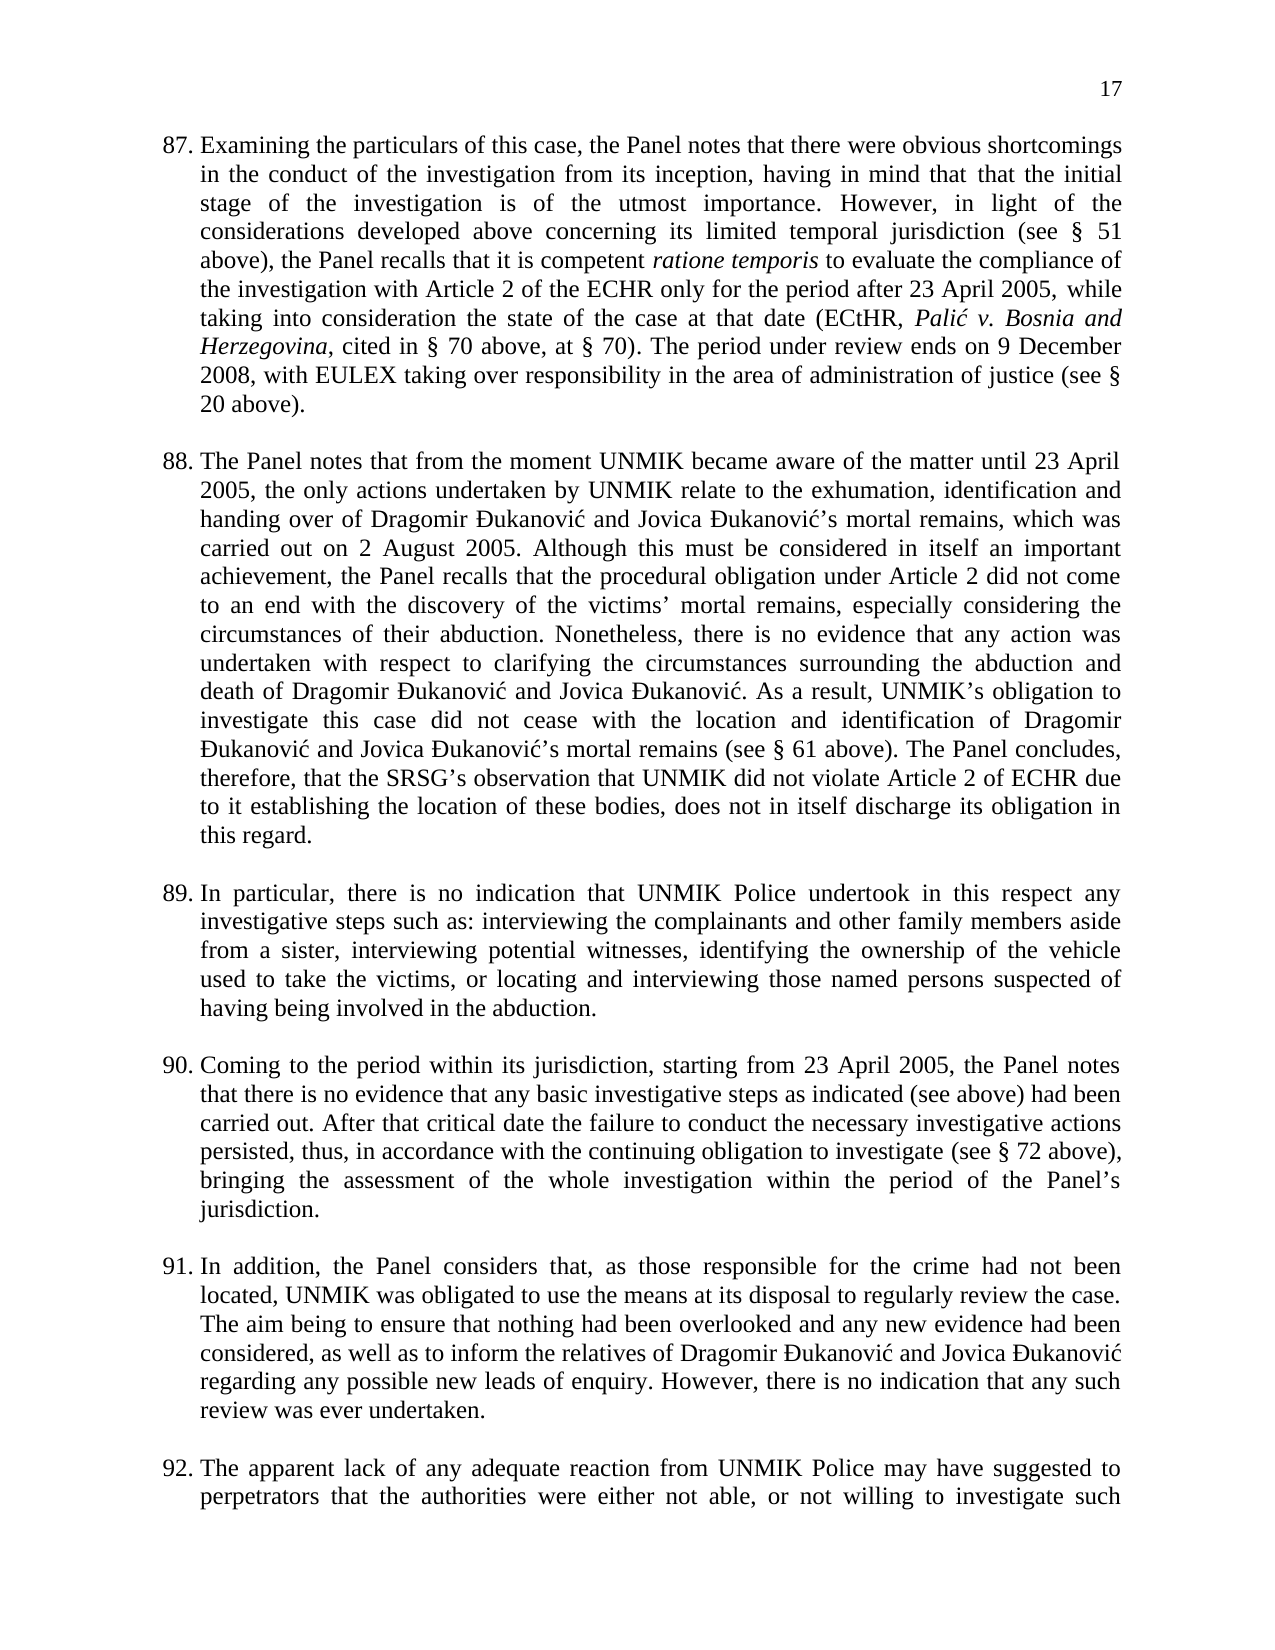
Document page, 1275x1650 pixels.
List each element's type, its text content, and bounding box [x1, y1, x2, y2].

list In addition, the Panel considers that, as those responsible for the crime had not been located, UNMIK was obligated to use the means at its disposal to regularly review the case. The aim being to ensure that nothing had been overlooked and any new evidence had been considered, as well as to inform the relatives of Dragomir Đukanović and Jovica Đukanović regarding any possible new leads of enquiry. However, there is no indication that any such review was ever undertaken. [162, 1251, 1122, 1424]
list In particular, there is no indication that UNMIK Police undertook in this respect any investigative steps such as: interviewing the complainants and other family members aside from a sister, interviewing potential witnesses, identifying the ownership of the vehicle used to take the victims, or locating and interviewing those named persons suspected of having being involved in the abduction. [162, 878, 1122, 1021]
list The Panel notes that from the moment UNMIK became aware of the matter until 23 April 2005, the only actions undertaken by UNMIK relate to the exhumation, identification and handing over of Dragomir Đukanović and Jovica Đukanović’s mortal remains, which was carried out on 2 August 2005. Although this must be considered in itself an important achievement, the Panel recalls that the procedural obligation under Article 2 did not come to an end with the discovery of the victims’ mortal remains, especially considering the circumstances of their abduction. Nonetheless, there is no evidence that any action was undertaken with respect to clarifying the circumstances surrounding the abduction and death of Dragomir Đukanović and Jovica Đukanović. As a result, UNMIK’s obligation to investigate this case did not cease with the location and identification of Dragomir Đukanović and Jovica Đukanović’s mortal remains (see § 61 above). The Panel concludes, therefore, that the SRSG’s observation that UNMIK did not violate Article 2 of ECHR due to it establishing the location of these bodies, does not in itself discharge its obligation in this regard. [162, 446, 1122, 849]
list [162, 1453, 1122, 1510]
list Coming to the period within its jurisdiction, starting from 23 April 2005, the Panel notes that there is no evidence that any basic investigative steps as indicated (see above) had been carried out. After that critical date the failure to conduct the necessary investigative actions persisted, thus, in accordance with the continuing obligation to investigate (see § 72 above), bringing the assessment of the whole investigation within the period of the Panel’s jurisdiction. [162, 1050, 1122, 1223]
